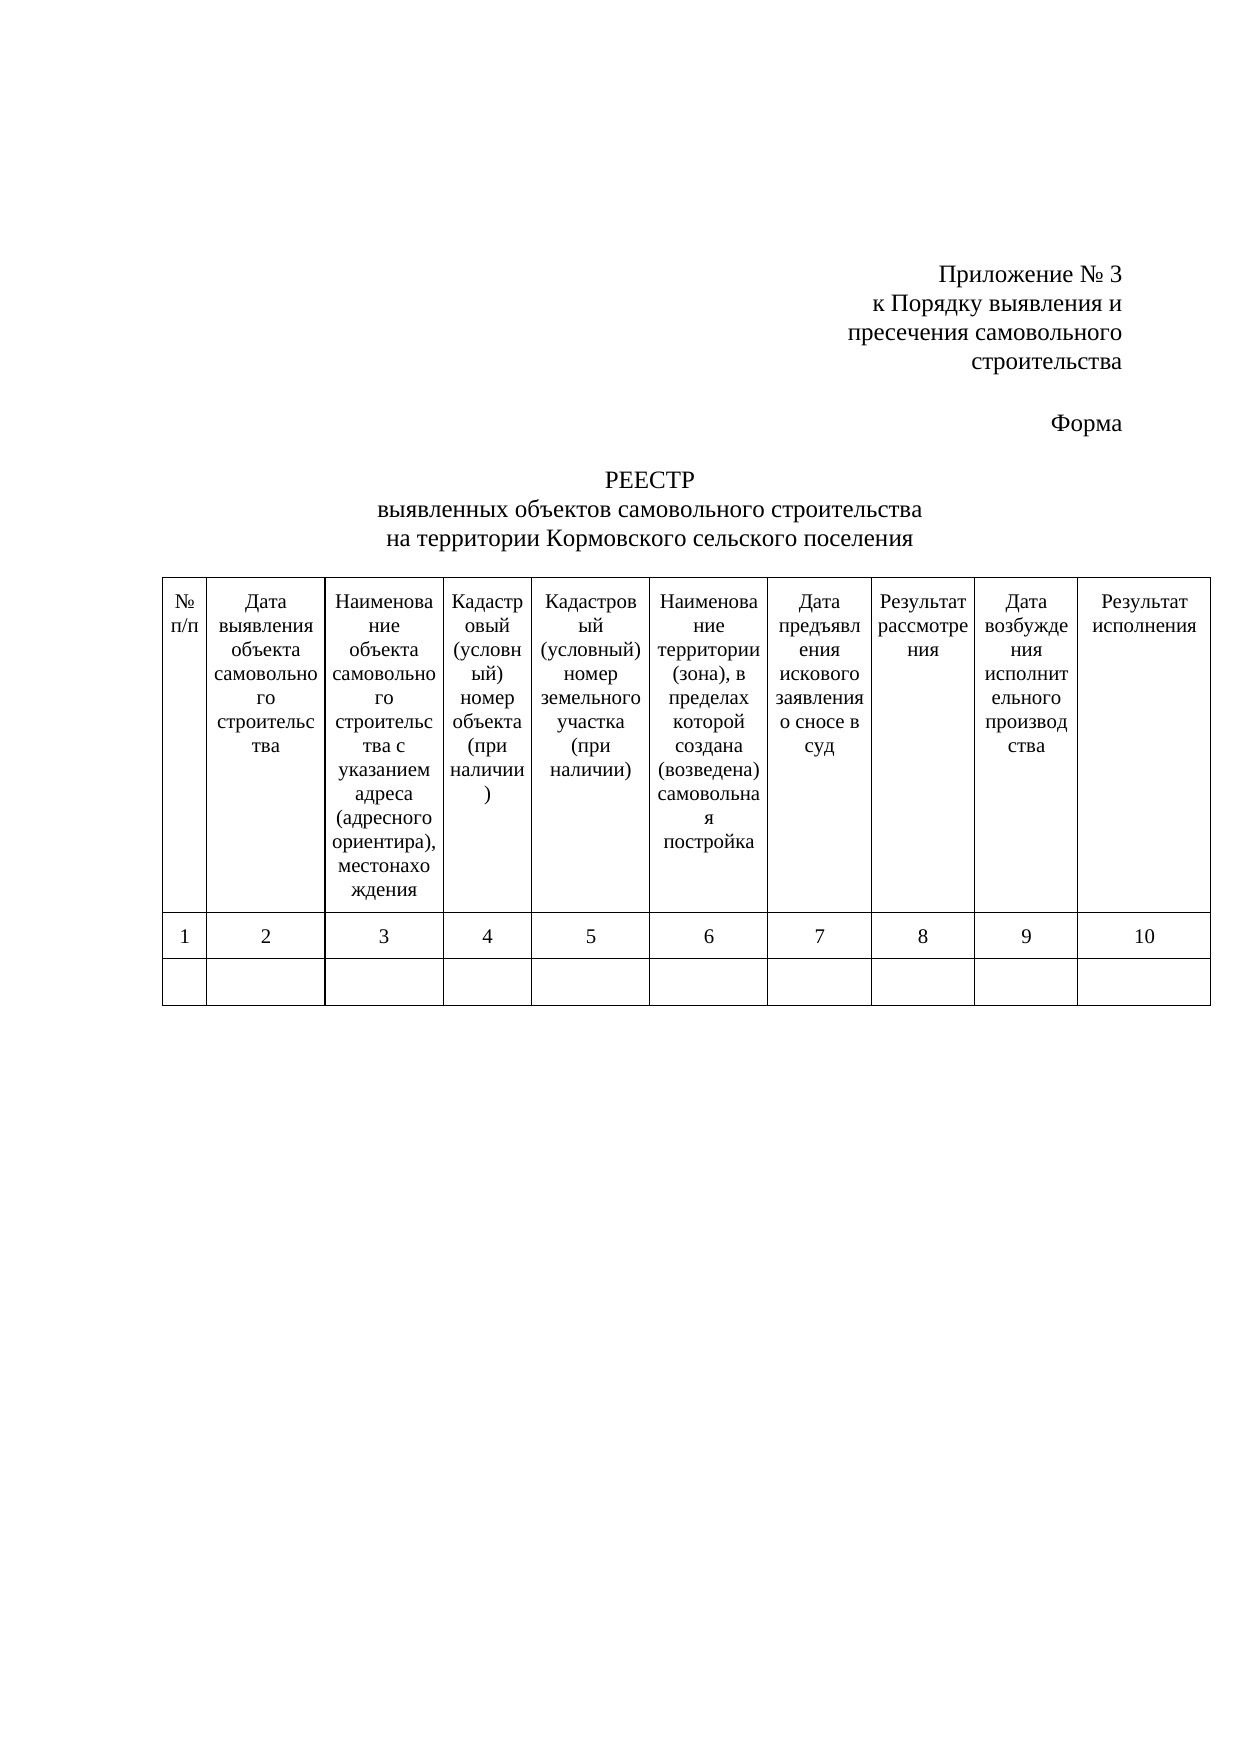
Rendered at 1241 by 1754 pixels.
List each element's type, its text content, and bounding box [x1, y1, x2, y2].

table_header Кадастровый (условный) номер объекта (при наличии) [444, 578, 531, 912]
table_cell 10 [1078, 913, 1210, 958]
table_cell 3 [326, 913, 443, 958]
table_cell [326, 959, 443, 1005]
text Приложение № 3 [812, 259, 1122, 288]
table_header Дата возбуждения исполнительного производства [975, 578, 1077, 912]
table_cell [975, 959, 1077, 1005]
table_cell 7 [768, 913, 871, 958]
table_cell [207, 959, 324, 1005]
table_cell [444, 959, 531, 1005]
text выявленных объектов самовольного строительства [177, 494, 1122, 523]
table_cell 5 [532, 913, 649, 958]
table_header № п/п [163, 578, 206, 912]
table_cell [650, 959, 767, 1005]
table_cell 4 [444, 913, 531, 958]
table_cell [1078, 959, 1210, 1005]
table_cell 1 [163, 913, 206, 958]
table_cell [768, 959, 871, 1005]
text к Порядку выявления и пресечения самовольного строительства [812, 288, 1122, 374]
table_header Наименование территории (зона), в пределах которой создана (возведена) самовольная постройка [650, 578, 767, 912]
table_cell 8 [872, 913, 974, 958]
table_header Дата предъявления искового заявления о сносе в суд [768, 578, 871, 912]
text на территории Кормовского сельского поселения [177, 523, 1122, 552]
table_header Результат исполнения [1078, 578, 1210, 912]
table_cell [532, 959, 649, 1005]
table_cell 2 [207, 913, 324, 958]
table_header Результат рассмотрения [872, 578, 974, 912]
table_cell [872, 959, 974, 1005]
table_header Кадастровый (условный) номер земельного участка (при наличии) [532, 578, 649, 912]
table_cell 6 [650, 913, 767, 958]
text Форма [177, 408, 1122, 437]
table_header Дата выявления объекта самовольного строительства [207, 578, 324, 912]
table_cell 9 [975, 913, 1077, 958]
table_header Наименование объекта самовольного строительства с указанием адреса (адресного ориентира), местонахождения [326, 578, 443, 912]
text РЕЕСТР [177, 466, 1122, 494]
table_cell [163, 959, 206, 1005]
